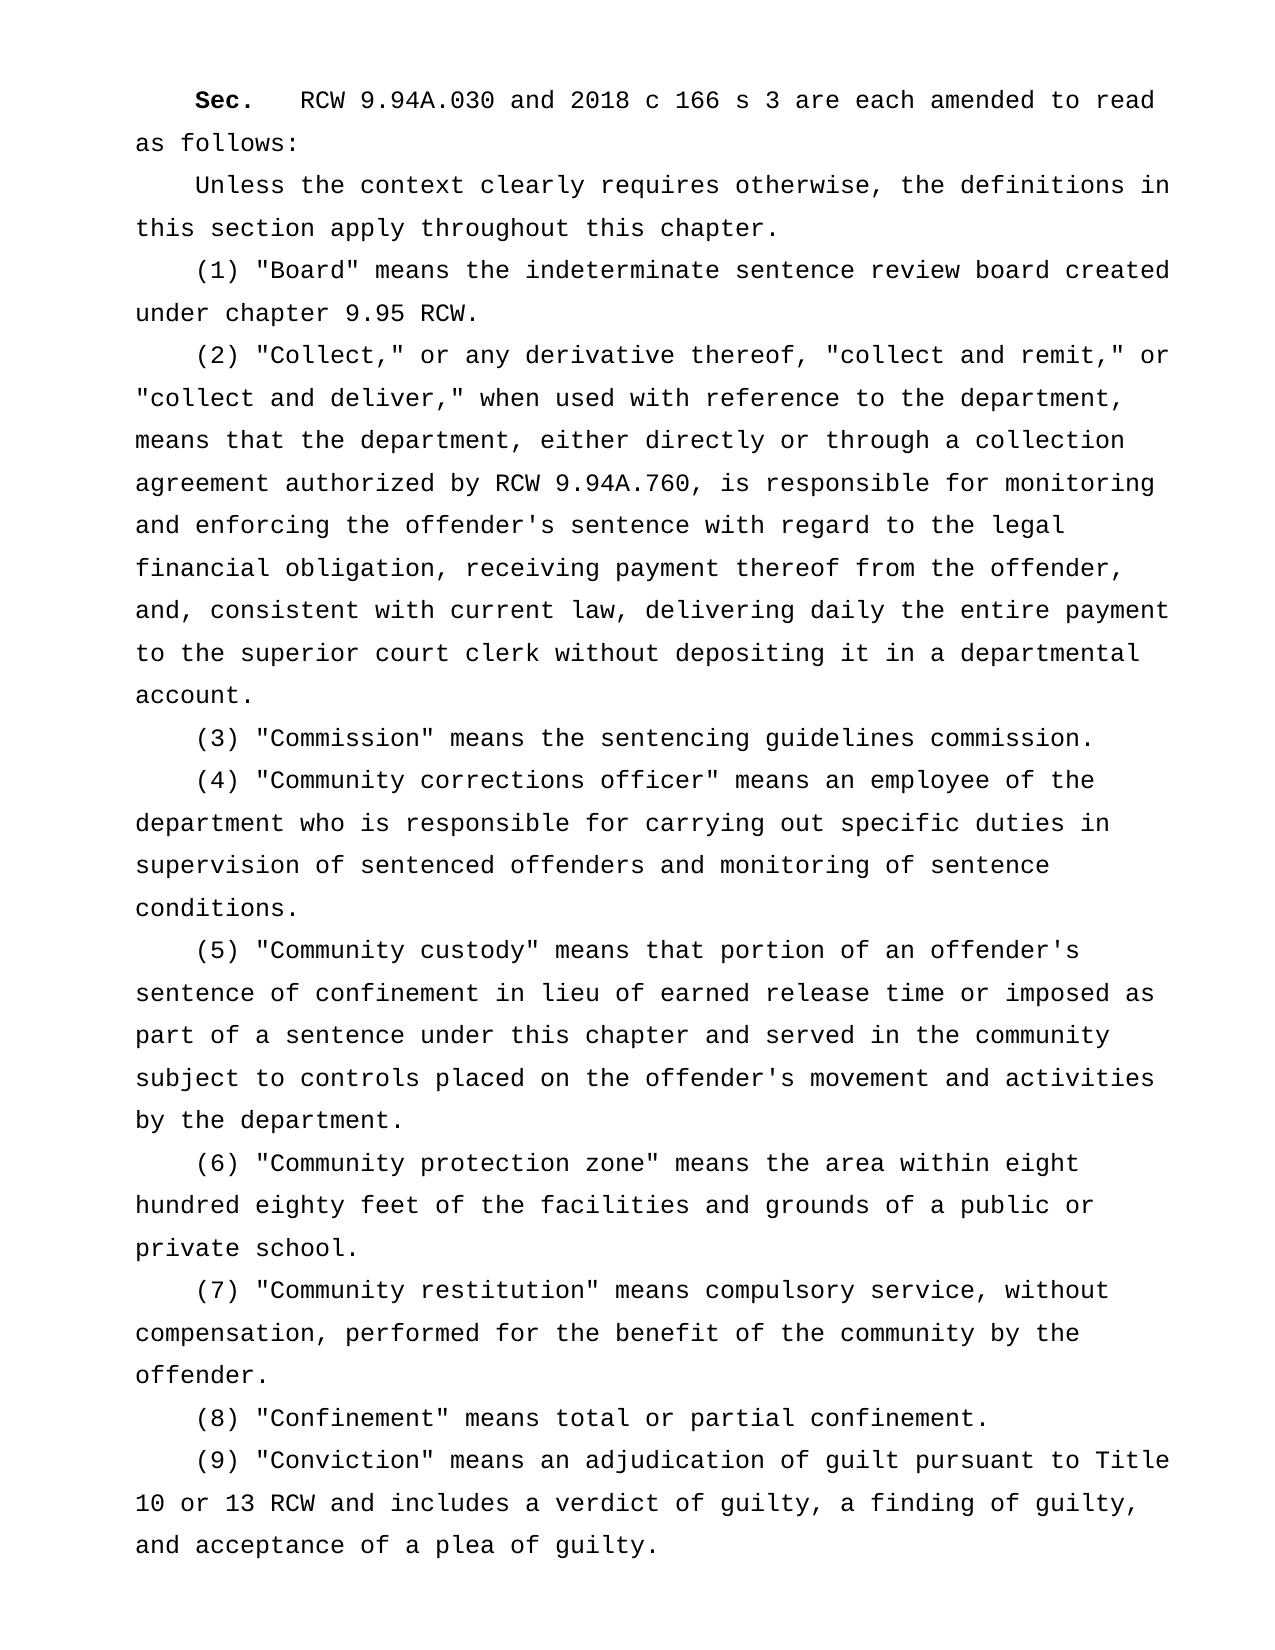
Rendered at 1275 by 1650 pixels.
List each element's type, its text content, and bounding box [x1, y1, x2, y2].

text (1) "Board" means the indeterminate sentence review board created under chapter 9.95 RCW. [135, 245, 1170, 330]
text Sec. RCW 9.94A.030 and 2018 c 166 s 3 are each amended to read as follows: [135, 75, 1170, 160]
text (4) "Community corrections officer" means an employee of the department who is responsible for carrying out specific duties in supervision of sentenced offenders and monitoring of sentence conditions. [135, 755, 1170, 925]
text (9) "Conviction" means an adjudication of guilt pursuant to Title 10 or 13 RCW and includes a verdict of guilty, a finding of guilty, and acceptance of a plea of guilty. [135, 1435, 1170, 1562]
text (3) "Commission" means the sentencing guidelines commission. [135, 712, 1170, 755]
text (8) "Confinement" means total or partial confinement. [135, 1392, 1170, 1435]
text (2) "Collect," or any derivative thereof, "collect and remit," or "collect and deliver," when used with reference to the department, means that the department, either directly or through a collection agreement authorized by RCW 9.94A.760, is responsible for monitoring and enforcing the offender's sentence with regard to the legal financial obligation, receiving payment thereof from the offender, and, consistent with current law, delivering daily the entire payment to the superior court clerk without depositing it in a departmental account. [135, 330, 1170, 712]
text (7) "Community restitution" means compulsory service, without compensation, performed for the benefit of the community by the offender. [135, 1265, 1170, 1392]
text (6) "Community protection zone" means the area within eight hundred eighty feet of the facilities and grounds of a public or private school. [135, 1137, 1170, 1265]
text Unless the context clearly requires otherwise, the definitions in this section apply throughout this chapter. [135, 160, 1170, 245]
text (5) "Community custody" means that portion of an offender's sentence of confinement in lieu of earned release time or imposed as part of a sentence under this chapter and served in the community subject to controls placed on the offender's movement and activities by the department. [135, 925, 1170, 1137]
